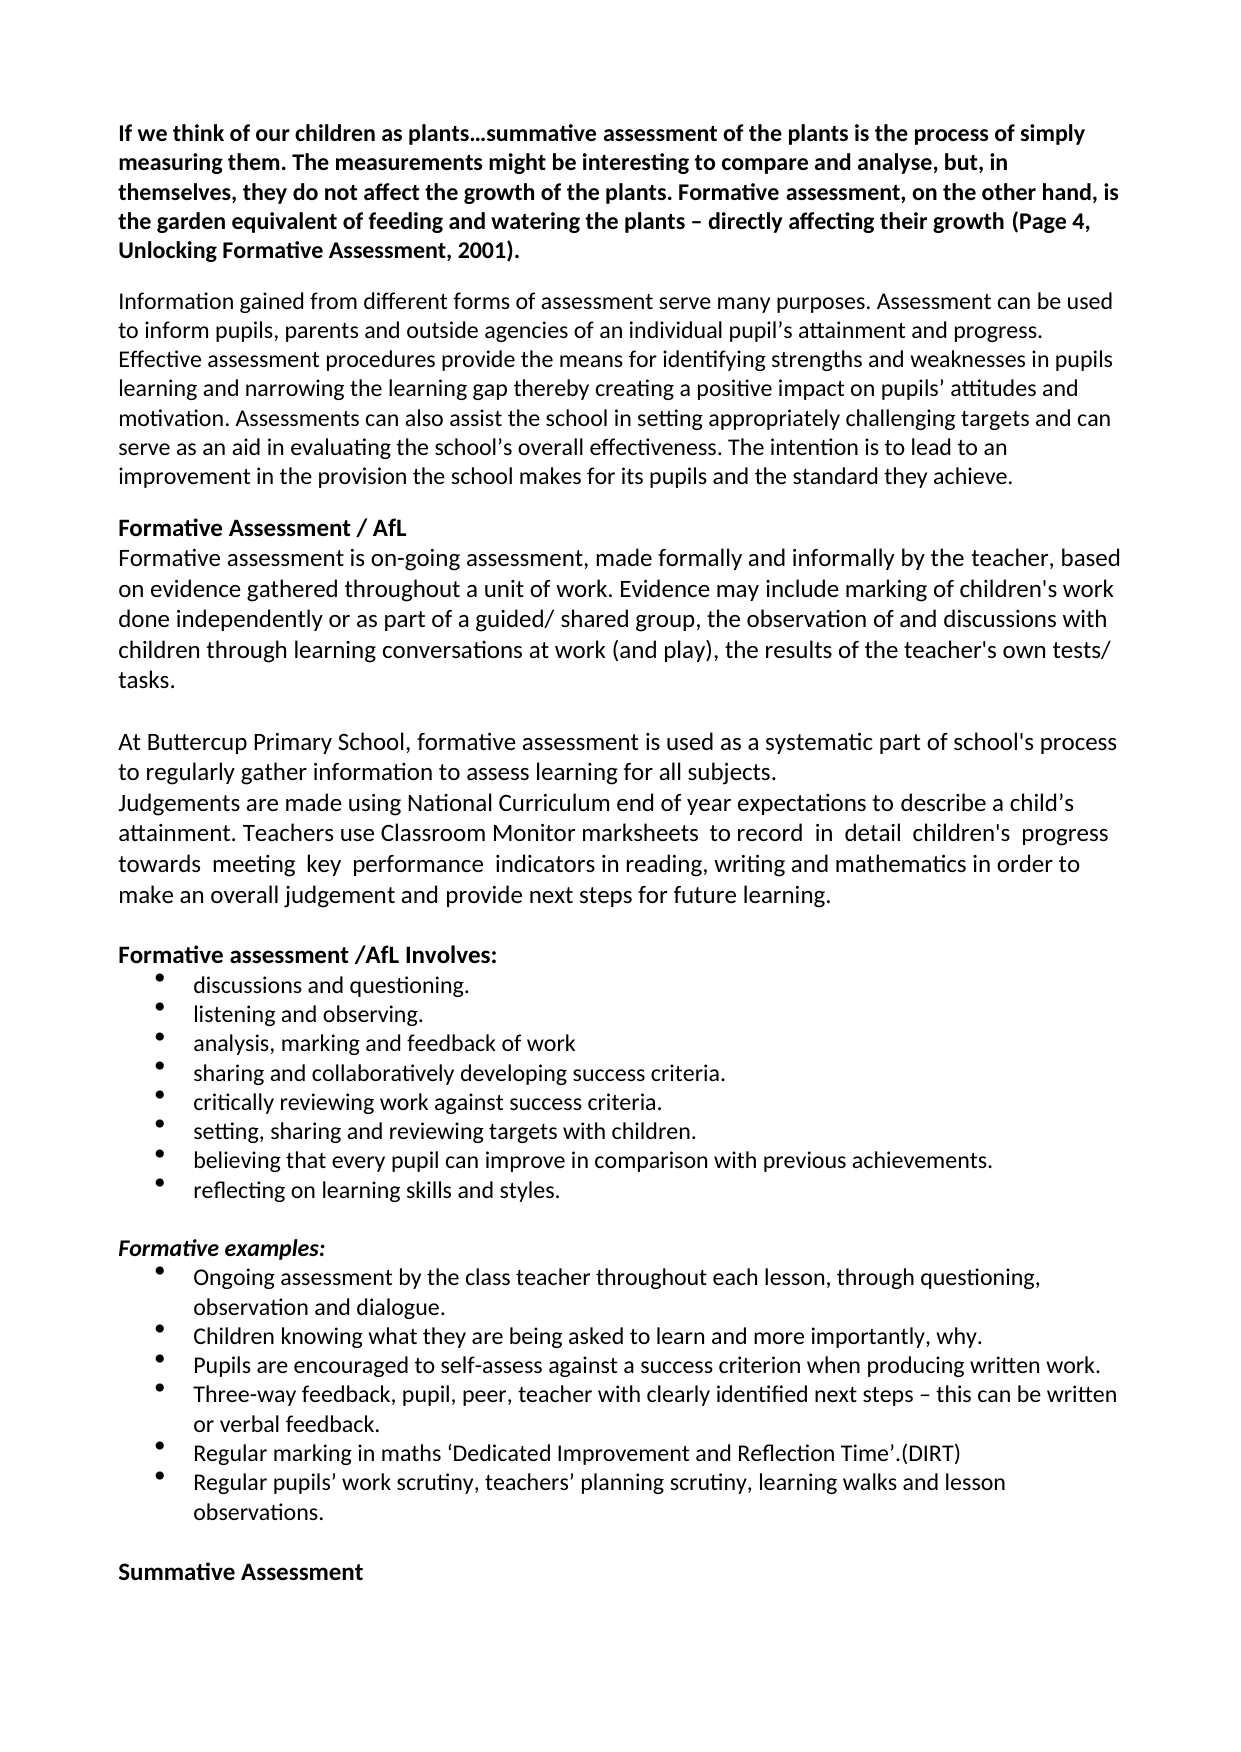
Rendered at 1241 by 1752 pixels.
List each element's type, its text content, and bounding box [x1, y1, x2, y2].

text Summative Assessment [118, 1556, 1122, 1587]
list reflecting on learning skills and styles. [156, 1175, 1122, 1204]
subtitle Formative Assessment / AfL [118, 512, 1122, 542]
list Three-way feedback, pupil, peer, teacher with clearly identified next steps – this can be written or verbal feedback. [156, 1379, 1122, 1438]
list discussions and questioning. [156, 970, 1122, 999]
list Ongoing assessment by the class teacher throughout each lesson, through questioning, observation and dialogue. [156, 1262, 1122, 1321]
list Regular marking in maths ‘Dedicated Improvement and Reflection Time’.(DIRT) [156, 1438, 1122, 1467]
list critically reviewing work against success criteria. [156, 1087, 1122, 1116]
list Children knowing what they are being asked to learn and more importantly, why. [156, 1321, 1122, 1350]
list sharing and collaboratively developing success criteria. [156, 1058, 1122, 1087]
list Regular pupils’ work scrutiny, teachers’ planning scrutiny, learning walks and lesson observations. [156, 1467, 1122, 1526]
text If we think of our children as plants…summative assessment of the plants is the process of simply measuring them. The measurements might be interesting to compare and analyse, but, in themselves, they do not affect the growth of the plants. Formative assessment, on the other hand, is the garden equivalent of feeding and watering the plants – directly affecting their growth (Page 4, Unlocking Formative Assessment, 2001). [118, 118, 1122, 264]
list setting, sharing and reviewing targets with children. [156, 1116, 1122, 1145]
text Judgements are made using National Curriculum end of year expectations to describe a child’s attainment. Teachers use Classroom Monitor marksheets to record in detail children's progress towards meeting key performance indicators in reading, writing and mathematics in order to make an overall judgement and provide next steps for future learning. [118, 787, 1122, 909]
text Information gained from different forms of assessment serve many purposes. Assessment can be used to inform pupils, parents and outside agencies of an individual pupil’s attainment and progress. Effective assessment procedures provide the means for identifying strengths and weaknesses in pupils learning and narrowing the learning gap thereby creating a positive impact on pupils’ attitudes and motivation. Assessments can also assist the school in setting appropriately challenging targets and can serve as an aid in evaluating the school’s overall effectiveness. The intention is to lead to an improvement in the provision the school makes for its pupils and the standard they achieve. [118, 286, 1122, 491]
list listening and observing. [156, 999, 1122, 1028]
text Formative assessment /AfL Involves: [118, 939, 1122, 970]
text Formative examples: [118, 1233, 1122, 1262]
text At Buttercup Primary School, formative assessment is used as a systematic part of school's process to regularly gather information to assess learning for all subjects. [118, 726, 1122, 787]
text Formative assessment is on-going assessment, made formally and informally by the teacher, based on evidence gathered throughout a unit of work. Evidence may include marking of children's work done independently or as part of a guided/ shared group, the observation of and discussions with children through learning conversations at work (and play), the results of the teacher's own tests/ tasks. [118, 542, 1122, 695]
list analysis, marking and feedback of work [156, 1028, 1122, 1058]
list Pupils are encouraged to self-assess against a success criterion when producing written work. [156, 1350, 1122, 1379]
list believing that every pupil can improve in comparison with previous achievements. [156, 1145, 1122, 1175]
